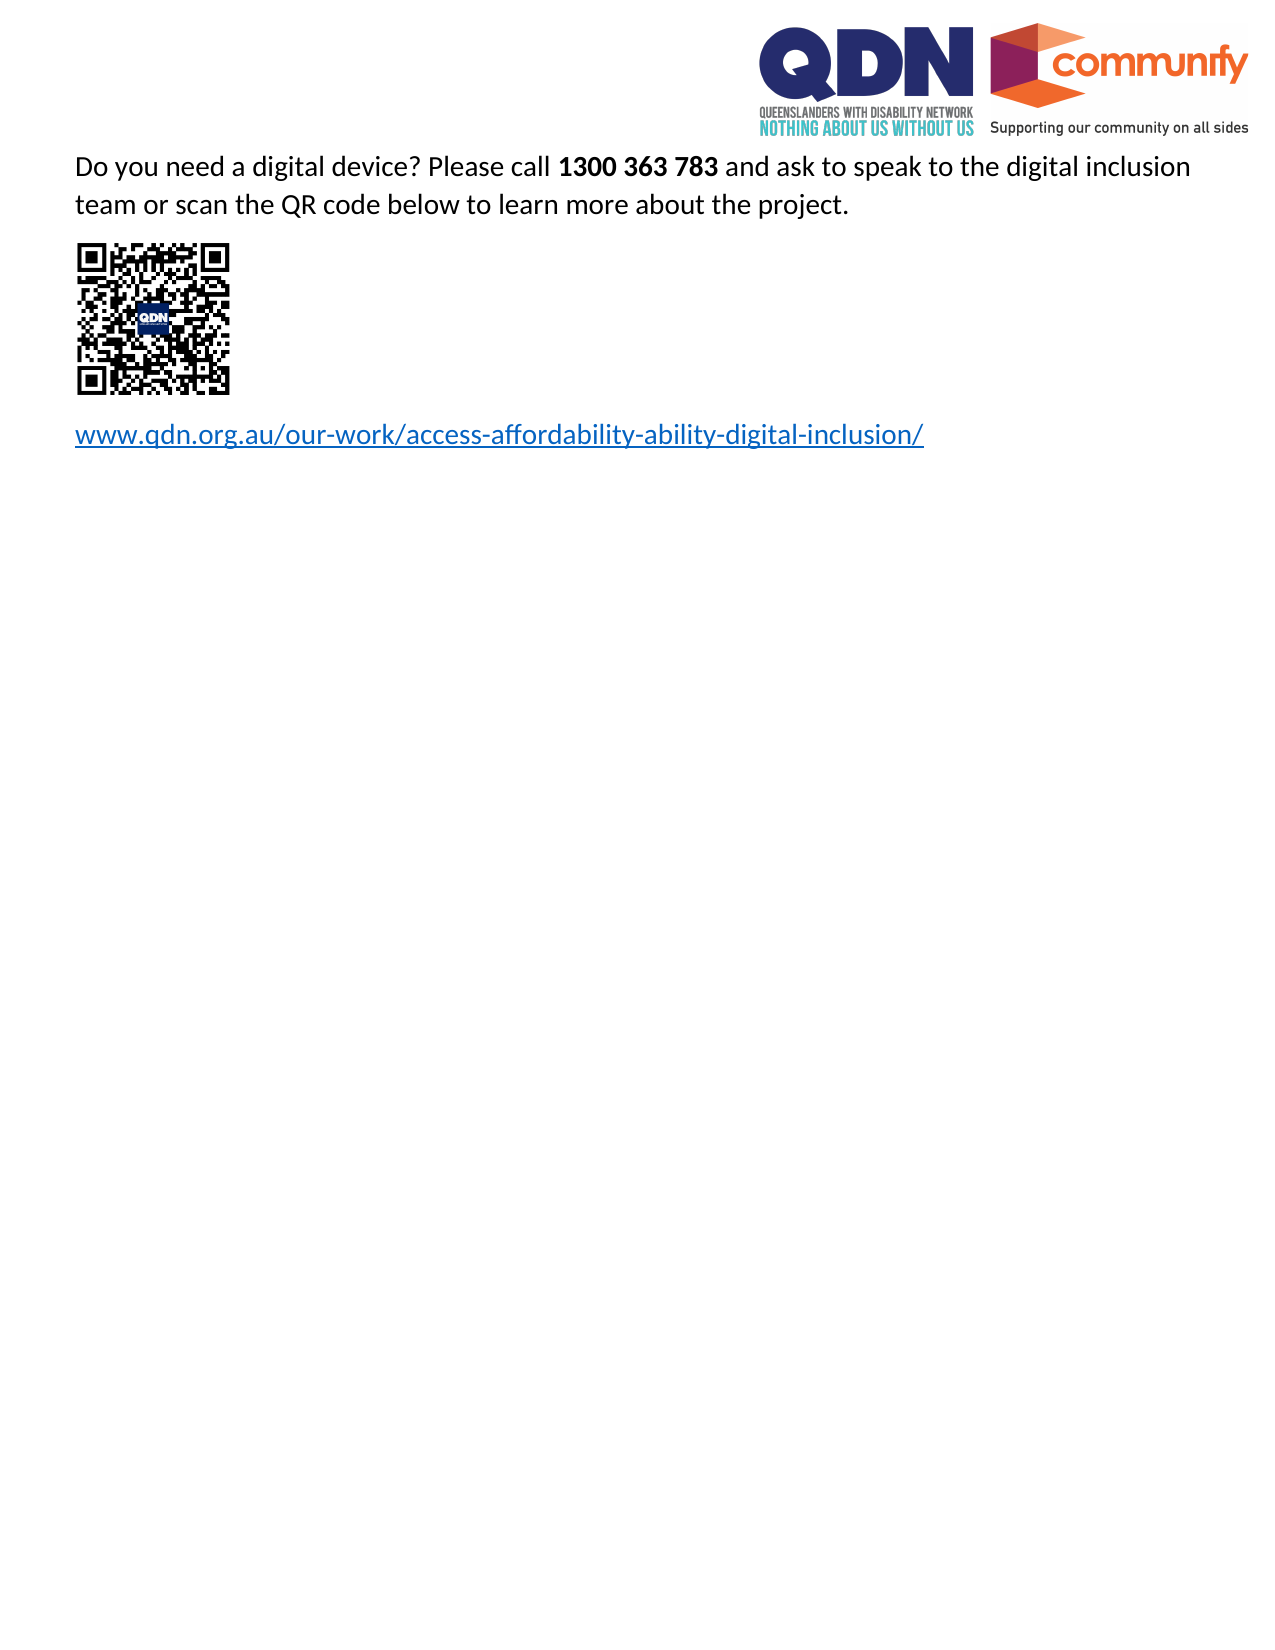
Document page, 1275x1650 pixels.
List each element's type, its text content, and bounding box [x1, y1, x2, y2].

text Do you need a digital device? Please call 1300 363 783 and ask to speak to the digital inclusion team or scan the QR code below to learn more about the project. [75, 148, 1200, 222]
picture [75, 241, 231, 397]
picture [752, 0, 982, 148]
text www.qdn.org.au/our-work/access-affordability-ability-digital-inclusion/ [75, 416, 1200, 451]
picture [990, 23, 1249, 136]
